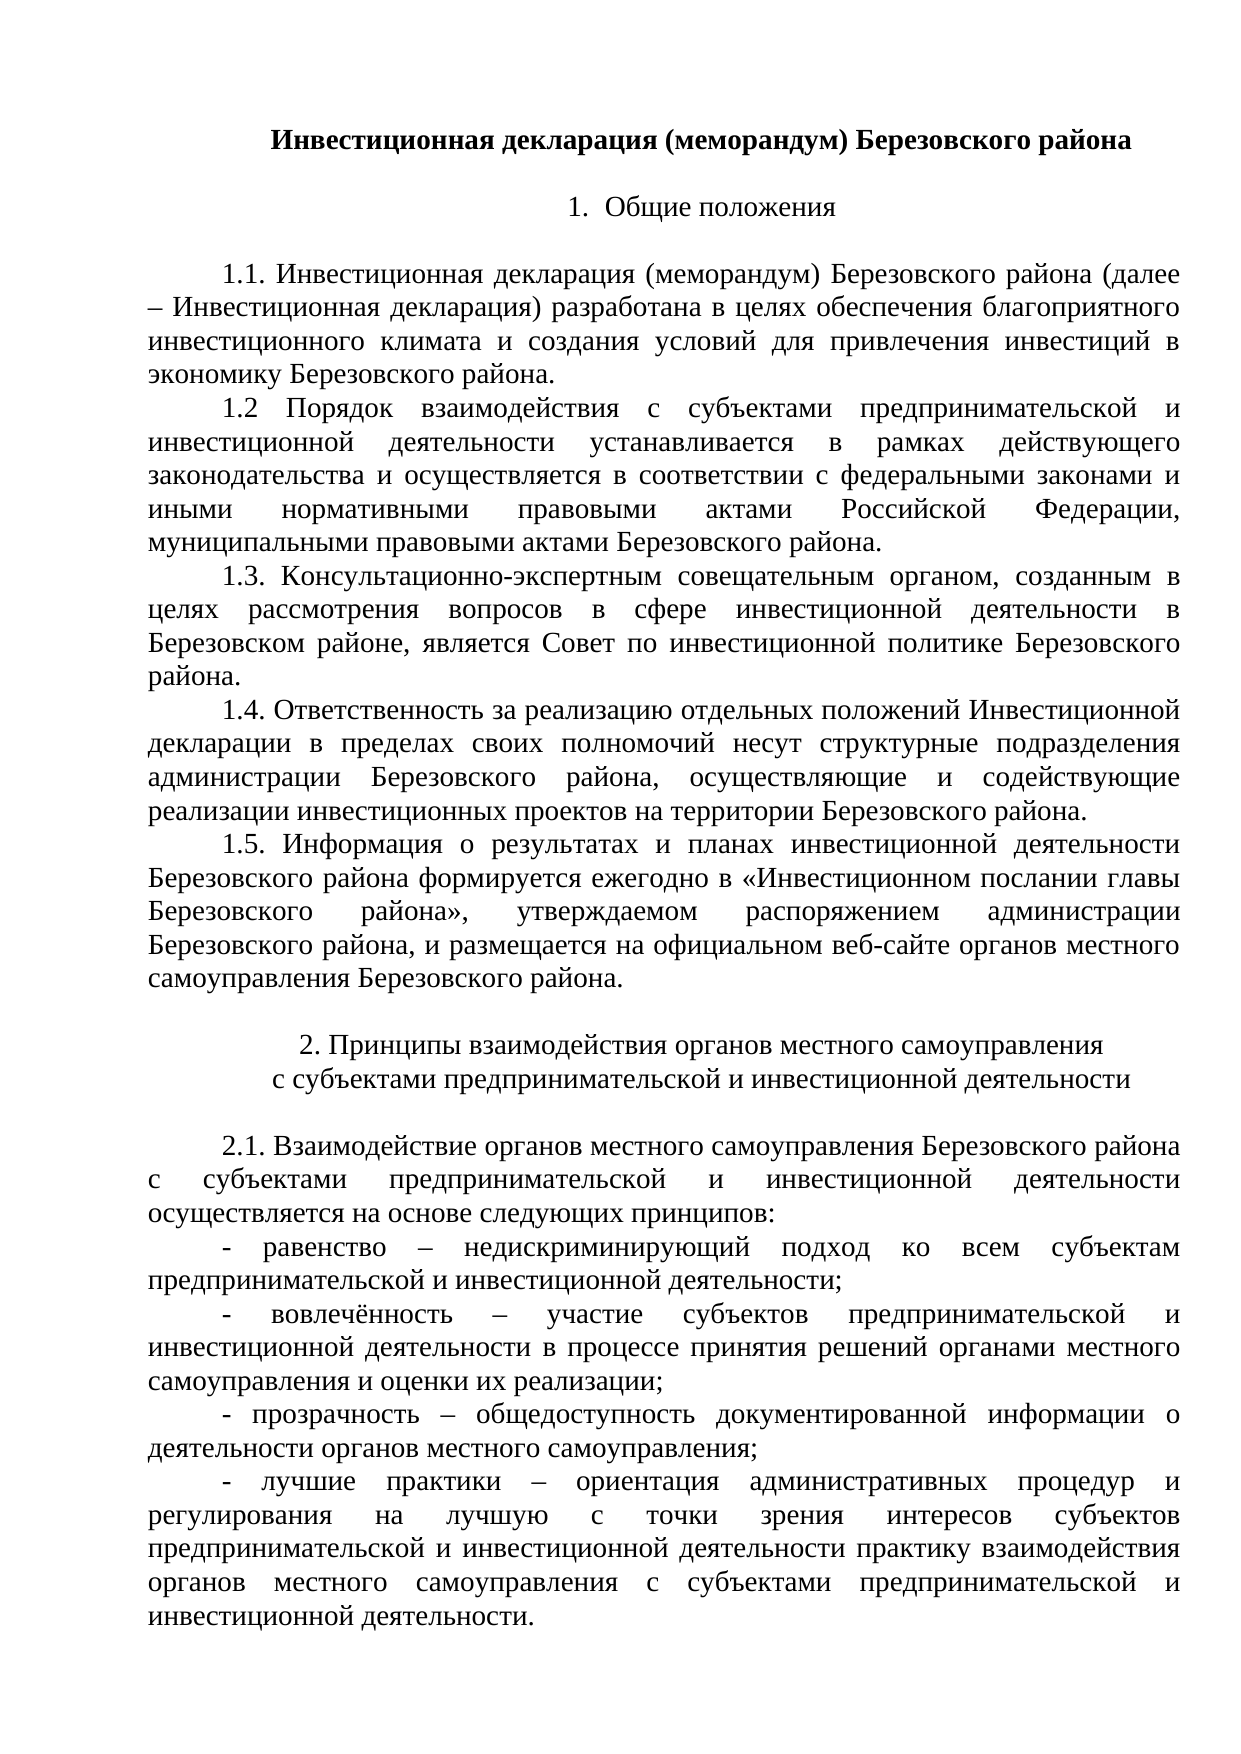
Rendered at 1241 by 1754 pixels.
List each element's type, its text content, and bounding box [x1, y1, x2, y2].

list Общие положения [222, 189, 1181, 222]
text 1.1. Инвестиционная декларация (меморандум) Березовского района (далее – Инвестиционная декларация) разработана в целях обеспечения благоприятного инвестиционного климата и создания условий для привлечения инвестиций в экономику Березовского района. [148, 256, 1181, 390]
text 2. Принципы взаимодействия органов местного самоуправления [148, 1027, 1181, 1061]
text - прозрачность – общедоступность документированной информации о деятельности органов местного самоуправления; [148, 1396, 1181, 1463]
text 2.1. Взаимодействие органов местного самоуправления Березовского района с субъектами предпринимательской и инвестиционной деятельности осуществляется на основе следующих принципов: [148, 1128, 1181, 1229]
text - лучшие практики – ориентация административных процедур и регулирования на лучшую с точки зрения интересов субъектов предпринимательской и инвестиционной деятельности практику взаимодействия органов местного самоуправления с субъектами предпринимательской и инвестиционной деятельности. [148, 1463, 1181, 1631]
text 1.4. Ответственность за реализацию отдельных положений Инвестиционной декларации в пределах своих полномочий несут структурные подразделения администрации Березовского района, осуществляющие и содействующие реализации инвестиционных проектов на территории Березовского района. [148, 692, 1181, 826]
text с субъектами предпринимательской и инвестиционной деятельности [148, 1061, 1181, 1094]
text - вовлечённость – участие субъектов предпринимательской и инвестиционной деятельности в процессе принятия решений органами местного самоуправления и оценки их реализации; [148, 1296, 1181, 1396]
text - равенство – недискриминирующий подход ко всем субъектам предпринимательской и инвестиционной деятельности; [148, 1229, 1181, 1296]
text 1.5. Информация о результатах и планах инвестиционной деятельности Березовского района формируется ежегодно в «Инвестиционном послании главы Березовского района», утверждаемом распоряжением администрации Березовского района, и размещается на официальном веб-сайте органов местного самоуправления Березовского района. [148, 826, 1181, 994]
text 1.3. Консультационно-экспертным совещательным органом, созданным в целях рассмотрения вопросов в сфере инвестиционной деятельности в Березовском районе, является Совет по инвестиционной политике Березовского района. [148, 558, 1181, 692]
text 1.2 Порядок взаимодействия с субъектами предпринимательской и инвестиционной деятельности устанавливается в рамках действующего законодательства и осуществляется в соответствии с федеральными законами и иными нормативными правовыми актами Российской Федерации, муниципальными правовыми актами Березовского района. [148, 390, 1181, 558]
text Инвестиционная декларация (меморандум) Березовского района [148, 122, 1181, 155]
